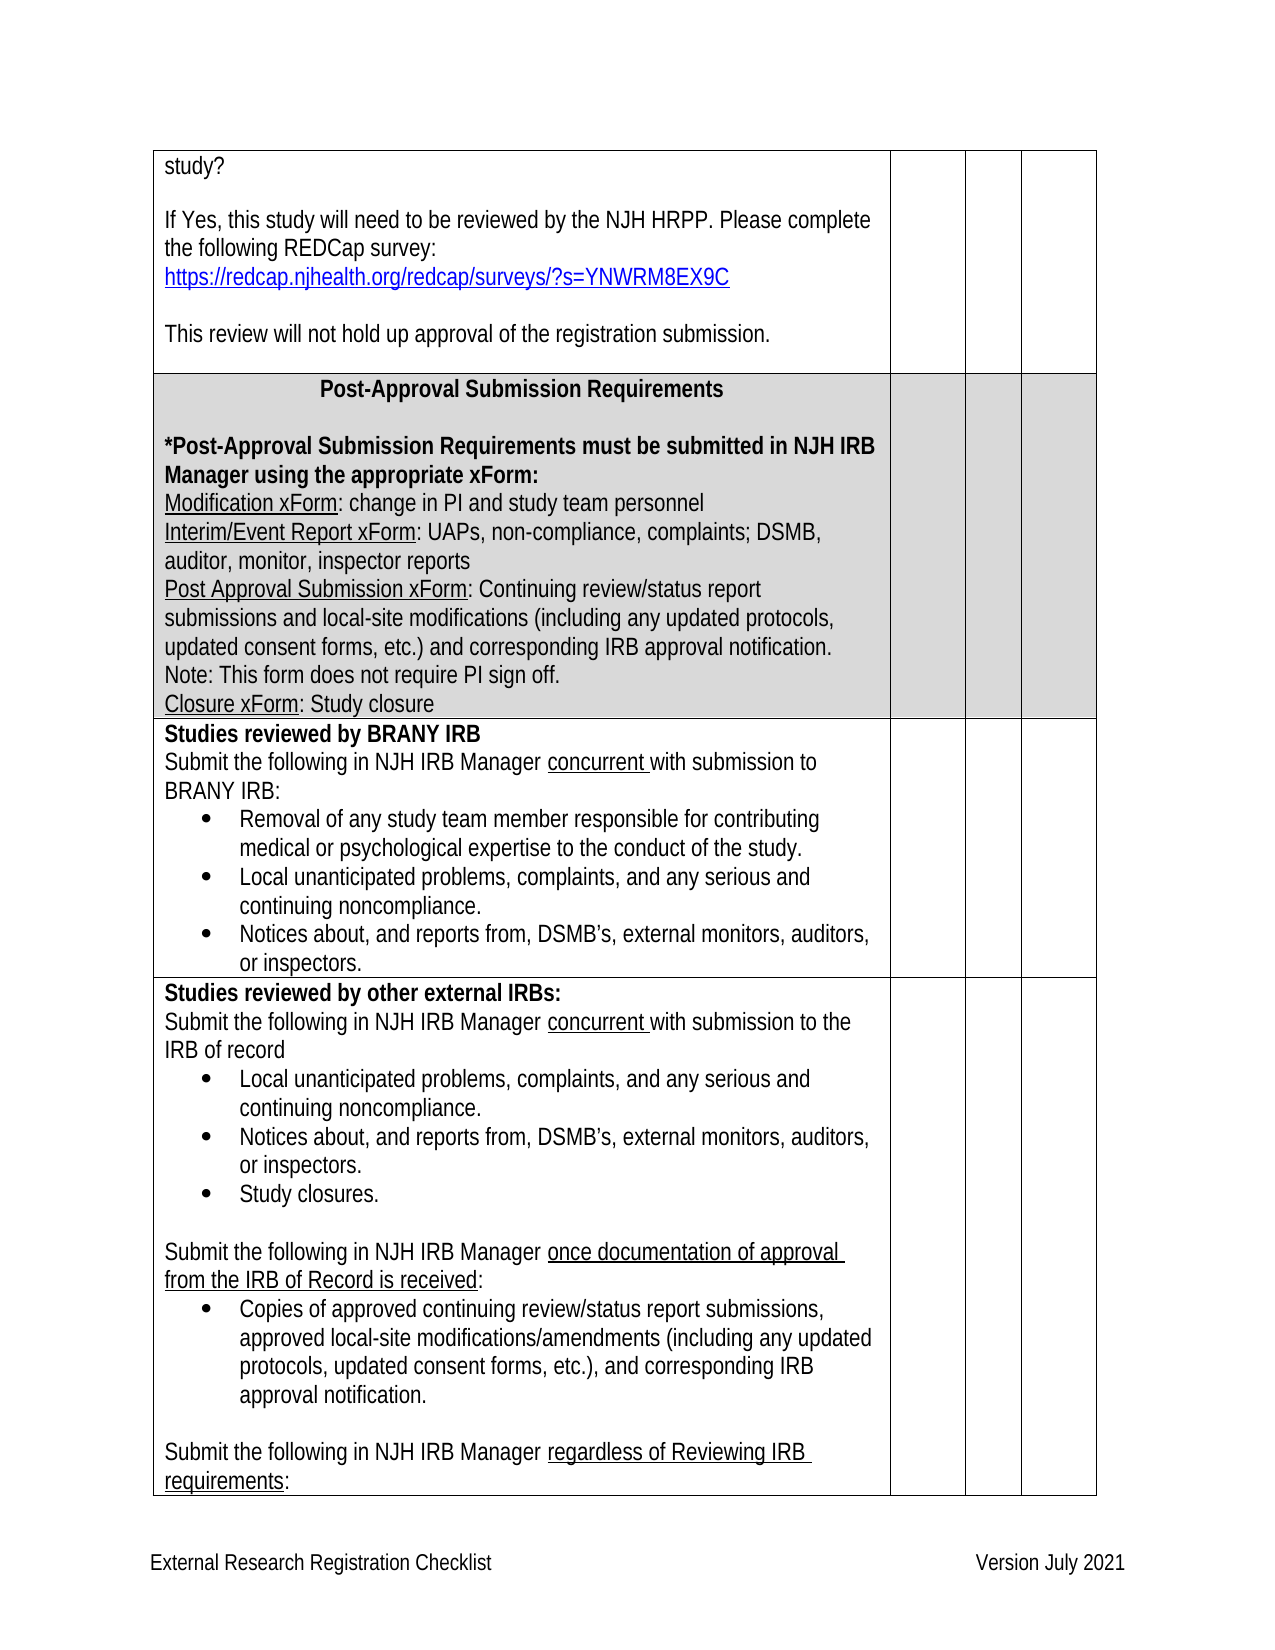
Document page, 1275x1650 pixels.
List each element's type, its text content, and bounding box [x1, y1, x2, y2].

table_cell [891, 151, 965, 373]
table_cell [891, 719, 965, 977]
table_cell [966, 374, 1021, 717]
table_cell [966, 719, 1021, 977]
table_cell [966, 151, 1021, 373]
table_cell [1022, 719, 1096, 977]
table_cell Studies reviewed by BRANY IRB Submit the following in NJH IRB Manager concurrent with submission to BRANY IRB: Removal of any study team member responsible for contributing medical or psychological expertise to the conduct of the study. Local unanticipated problems, complaints, and any serious and continuing noncompliance. Notices about, and reports from, DSMB’s, external monitors, auditors, or inspectors. [154, 719, 890, 977]
table_cell [891, 978, 965, 1494]
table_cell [154, 151, 890, 373]
table_cell [1022, 978, 1096, 1494]
table_cell [891, 374, 965, 717]
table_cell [154, 978, 890, 1494]
table_cell [1022, 374, 1096, 717]
table_cell [1022, 151, 1096, 373]
table_cell [966, 978, 1021, 1494]
table_cell Post-Approval Submission Requirements *Post-Approval Submission Requirements must be submitted in NJH IRB Manager using the appropriate xForm: Modification xForm: change in PI and study team personnel Interim/Event Report xForm: UAPs, non-compliance, complaints; DSMB, auditor, monitor, inspector reports Post Approval Submission xForm: Continuing review/status report submissions and local-site modifications (including any updated protocols, updated consent forms, etc.) and corresponding IRB approval notification. Note: This form does not require PI sign off. Closure xForm: Study closure [154, 374, 890, 717]
